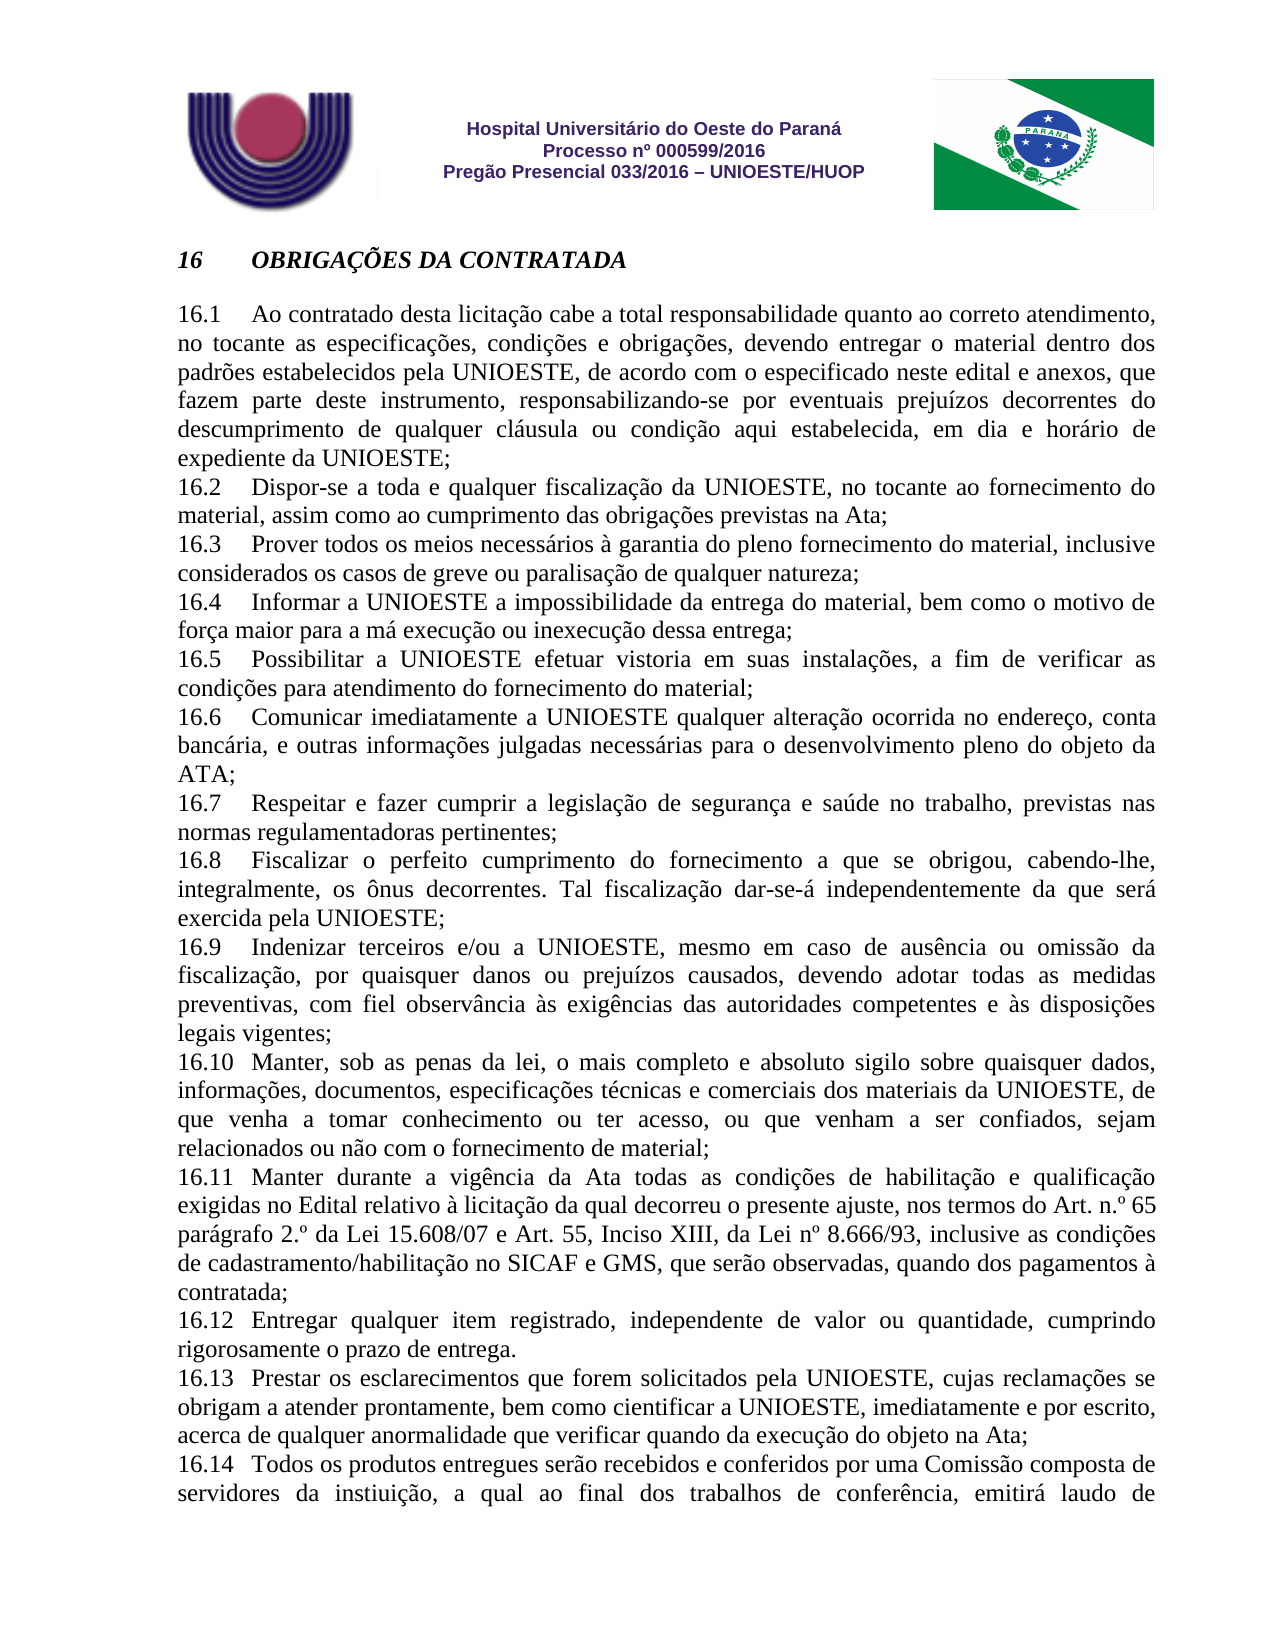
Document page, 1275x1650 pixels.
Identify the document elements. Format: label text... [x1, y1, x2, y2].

list Possibilitar a UNIOESTE efetuar vistoria em suas instalações, a fim de verificar as condições para atendimento do fornecimento do material; [177, 644, 1157, 702]
list Fiscalizar o perfeito cumprimento do fornecimento a que se obrigou, cabendo-lhe, integralmente, os ônus decorrentes. Tal fiscalização dar-se-á independentemente da que será exercida pela UNIOESTE; [177, 845, 1157, 932]
list Manter durante a vigência da Ata todas as condições de habilitação e qualificação exigidas no Edital relativo à licitação da qual decorreu o presente ajuste, nos termos do Art. n.º 65 parágrafo 2.º da Lei 15.608/07 e Art. 55, Inciso XIII, da Lei nº 8.666/93, inclusive as condições de cadastramento/habilitação no SICAF e GMS, que serão observadas, quando dos pagamentos à contratada; [177, 1162, 1157, 1305]
list Entregar qualquer item registrado, independente de valor ou quantidade, cumprindo rigorosamente o prazo de entrega. [177, 1305, 1157, 1363]
subtitle OBRIGAÇÕES DA CONTRATADA [177, 245, 1157, 274]
list Respeitar e fazer cumprir a legislação de segurança e saúde no trabalho, previstas nas normas regulamentadoras pertinentes; [177, 788, 1157, 845]
list Prover todos os meios necessários à garantia do pleno fornecimento do material, inclusive considerados os casos de greve ou paralisação de qualquer natureza; [177, 529, 1157, 587]
list Comunicar imediatamente a UNIOESTE qualquer alteração ocorrida no endereço, conta bancária, e outras informações julgadas necessárias para o desenvolvimento pleno do objeto da ATA; [177, 702, 1157, 788]
picture [933, 79, 1154, 210]
list Prestar os esclarecimentos que forem solicitados pela UNIOESTE, cujas reclamações se obrigam a atender prontamente, bem como cientificar a UNIOESTE, imediatamente e por escrito, acerca de qualquer anormalidade que verificar quando da execução do objeto na Ata; [177, 1363, 1157, 1449]
list Manter, sob as penas da lei, o mais completo e absoluto sigilo sobre quaisquer dados, informações, documentos, especificações técnicas e comerciais dos materiais da UNIOESTE, de que venha a tomar conhecimento ou ter acesso, ou que venham a ser confiados, sejam relacionados ou não com o fornecimento de material; [177, 1047, 1157, 1162]
list Ao contratado desta licitação cabe a total responsabilidade quanto ao correto atendimento, no tocante as especificações, condições e obrigações, devendo entregar o material dentro dos padrões estabelecidos pela UNIOESTE, de acordo com o especificado neste edital e anexos, que fazem parte deste instrumento, responsabilizando-se por eventuais prejuízos decorrentes do descumprimento de qualquer cláusula ou condição aqui estabelecida, em dia e horário de expediente da UNIOESTE; [177, 299, 1157, 472]
list Dispor-se a toda e qualquer fiscalização da UNIOESTE, no tocante ao fornecimento do material, assim como ao cumprimento das obrigações previstas na Ata; [177, 472, 1157, 529]
picture [176, 81, 378, 226]
list Indenizar terceiros e/ou a UNIOESTE, mesmo em caso de ausência ou omissão da fiscalização, por quaisquer danos ou prejuízos causados, devendo adotar todas as medidas preventivas, com fiel observância às exigências das autoridades competentes e às disposições legais vigentes; [177, 932, 1157, 1047]
list Informar a UNIOESTE a impossibilidade da entrega do material, bem como o motivo de força maior para a má execução ou inexecução dessa entrega; [177, 587, 1157, 644]
